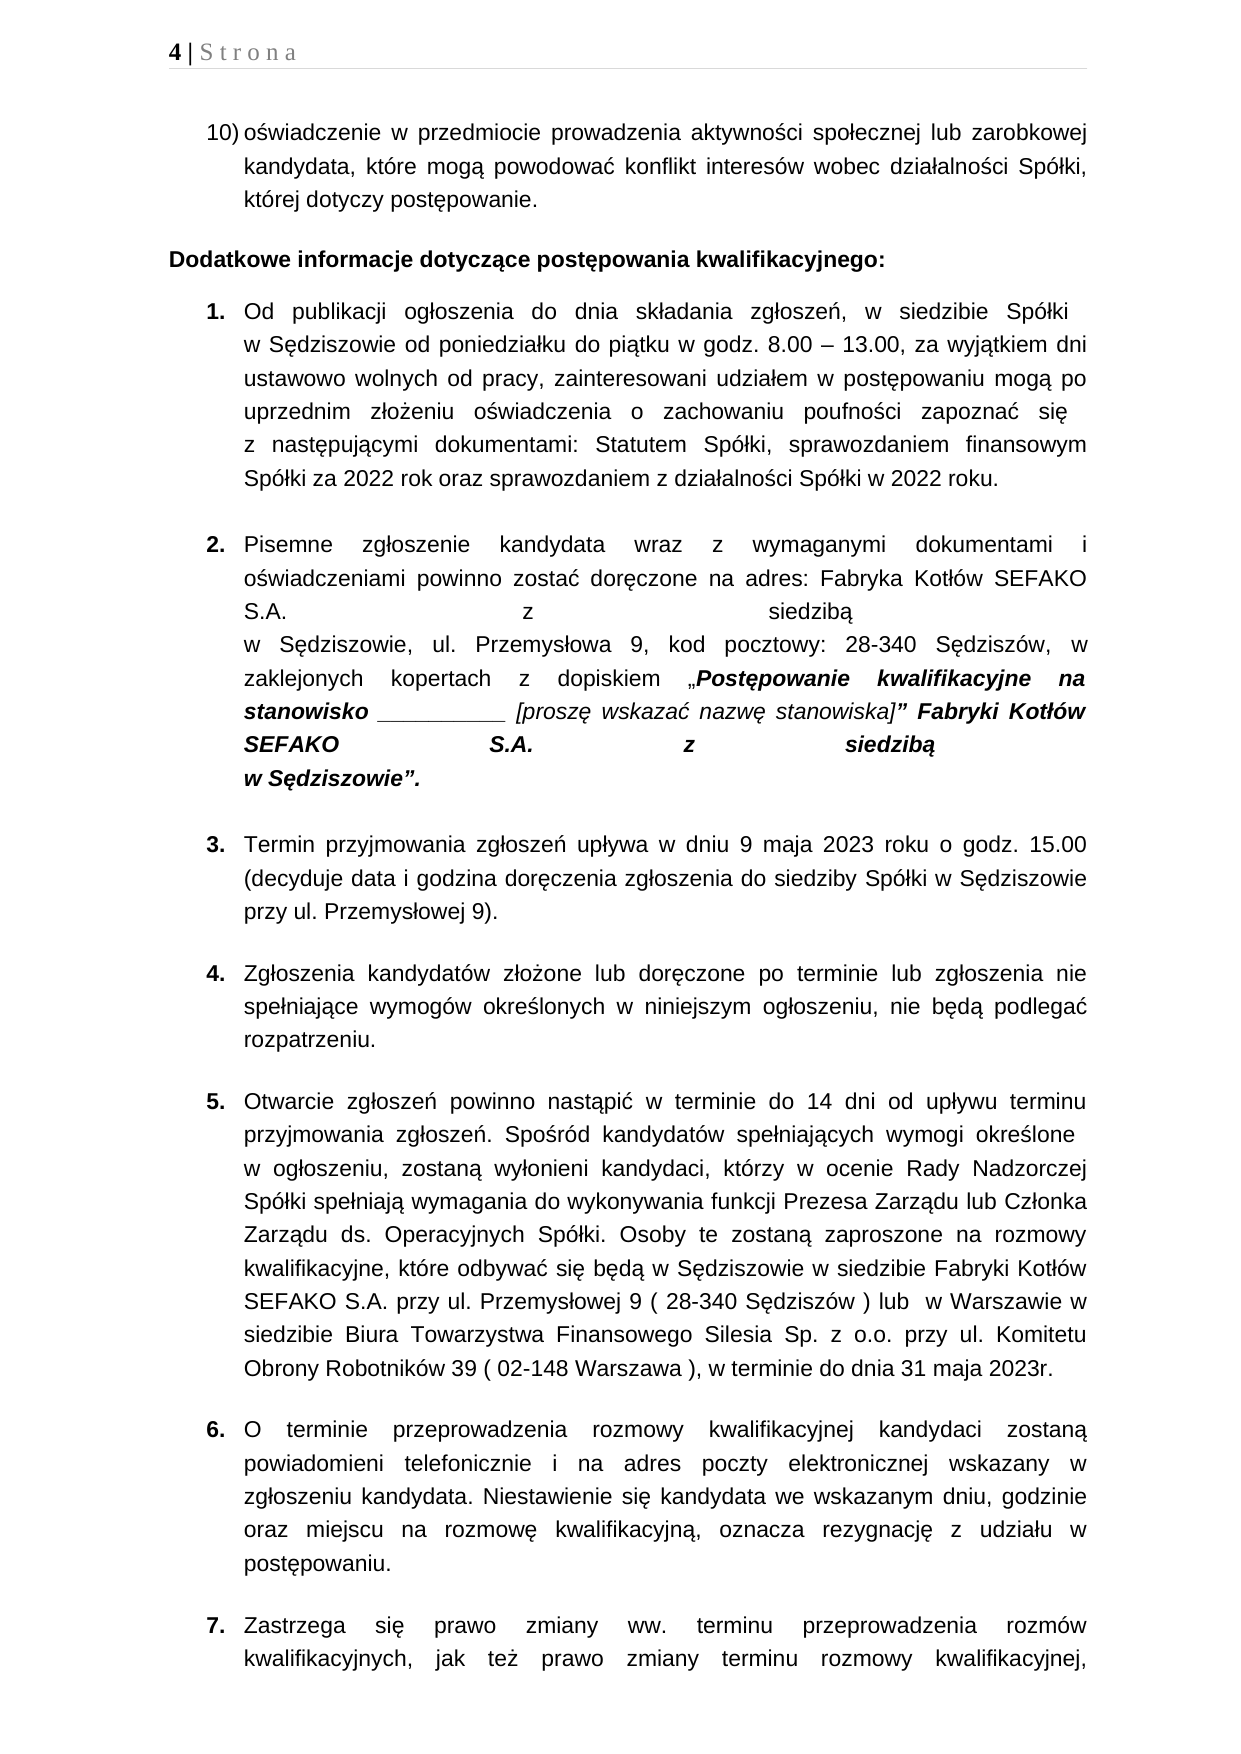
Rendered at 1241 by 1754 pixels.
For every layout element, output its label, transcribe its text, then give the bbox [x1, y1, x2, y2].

list O terminie przeprowadzenia rozmowy kwalifikacyjnej kandydaci zostaną powiadomieni telefonicznie i na adres poczty elektronicznej wskazany w zgłoszeniu kandydata. Niestawienie się kandydata we wskazanym dniu, godzinie oraz miejscu na rozmowę kwalifikacyjną, oznacza rezygnację z udziału w postępowaniu. [206, 1409, 1087, 1576]
list Pisemne zgłoszenie kandydata wraz z wymaganymi dokumentami i oświadczeniami powinno zostać doręczone na adres: Fabryka Kotłów SEFAKO S.A. z siedzibą w Sędziszowie, ul. Przemysłowa 9, kod pocztowy: 28-340 Sędziszów, w zaklejonych kopertach z dopiskiem „Postępowanie kwalifikacyjne na stanowisko __________ [proszę wskazać nazwę stanowiska]” Fabryki Kotłów SEFAKO S.A. z siedzibą w Sędziszowie”. [206, 524, 1087, 791]
list oświadczenie w przedmiocie prowadzenia aktywności społecznej lub zarobkowej kandydata, które mogą powodować konflikt interesów wobec działalności Spółki, której dotyczy postępowanie. [206, 112, 1087, 212]
list Termin przyjmowania zgłoszeń upływa w dniu 9 maja 2023 roku o godz. 15.00 (decyduje data i godzina doręczenia zgłoszenia do siedziby Spółki w Sędziszowie przy ul. Przemysłowej 9). [206, 824, 1087, 924]
text Dodatkowe informacje dotyczące postępowania kwalifikacyjnego: [169, 246, 1087, 272]
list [206, 1604, 1087, 1671]
list Otwarcie zgłoszeń powinno nastąpić w terminie do 14 dni od upływu terminu przyjmowania zgłoszeń. Spośród kandydatów spełniających wymogi określone w ogłoszeniu, zostaną wyłonieni kandydaci, którzy w ocenie Rady Nadzorczej Spółki spełniają wymagania do wykonywania funkcji Prezesa Zarządu lub Członka Zarządu ds. Operacyjnych Spółki. Osoby te zostaną zaproszone na rozmowy kwalifikacyjne, które odbywać się będą w Sędziszowie w siedzibie Fabryki Kotłów SEFAKO S.A. przy ul. Przemysłowej 9 ( 28-340 Sędziszów ) lub w Warszawie w siedzibie Biura Towarzystwa Finansowego Silesia Sp. z o.o. przy ul. Komitetu Obrony Robotników 39 ( 02-148 Warszawa ), w terminie do dnia 31 maja 2023r. [206, 1081, 1087, 1381]
list Zgłoszenia kandydatów złożone lub doręczone po terminie lub zgłoszenia nie spełniające wymogów określonych w niniejszym ogłoszeniu, nie będą podlegać rozpatrzeniu. [206, 953, 1087, 1053]
list Od publikacji ogłoszenia do dnia składania zgłoszeń, w siedzibie Spółki w Sędziszowie od poniedziałku do piątku w godz. 8.00 – 13.00, za wyjątkiem dni ustawowo wolnych od pracy, zainteresowani udziałem w postępowaniu mogą po uprzednim złożeniu oświadczenia o zachowaniu poufności zapoznać się z następującymi dokumentami: Statutem Spółki, sprawozdaniem finansowym Spółki za 2022 rok oraz sprawozdaniem z działalności Spółki w 2022 roku. [206, 291, 1087, 491]
